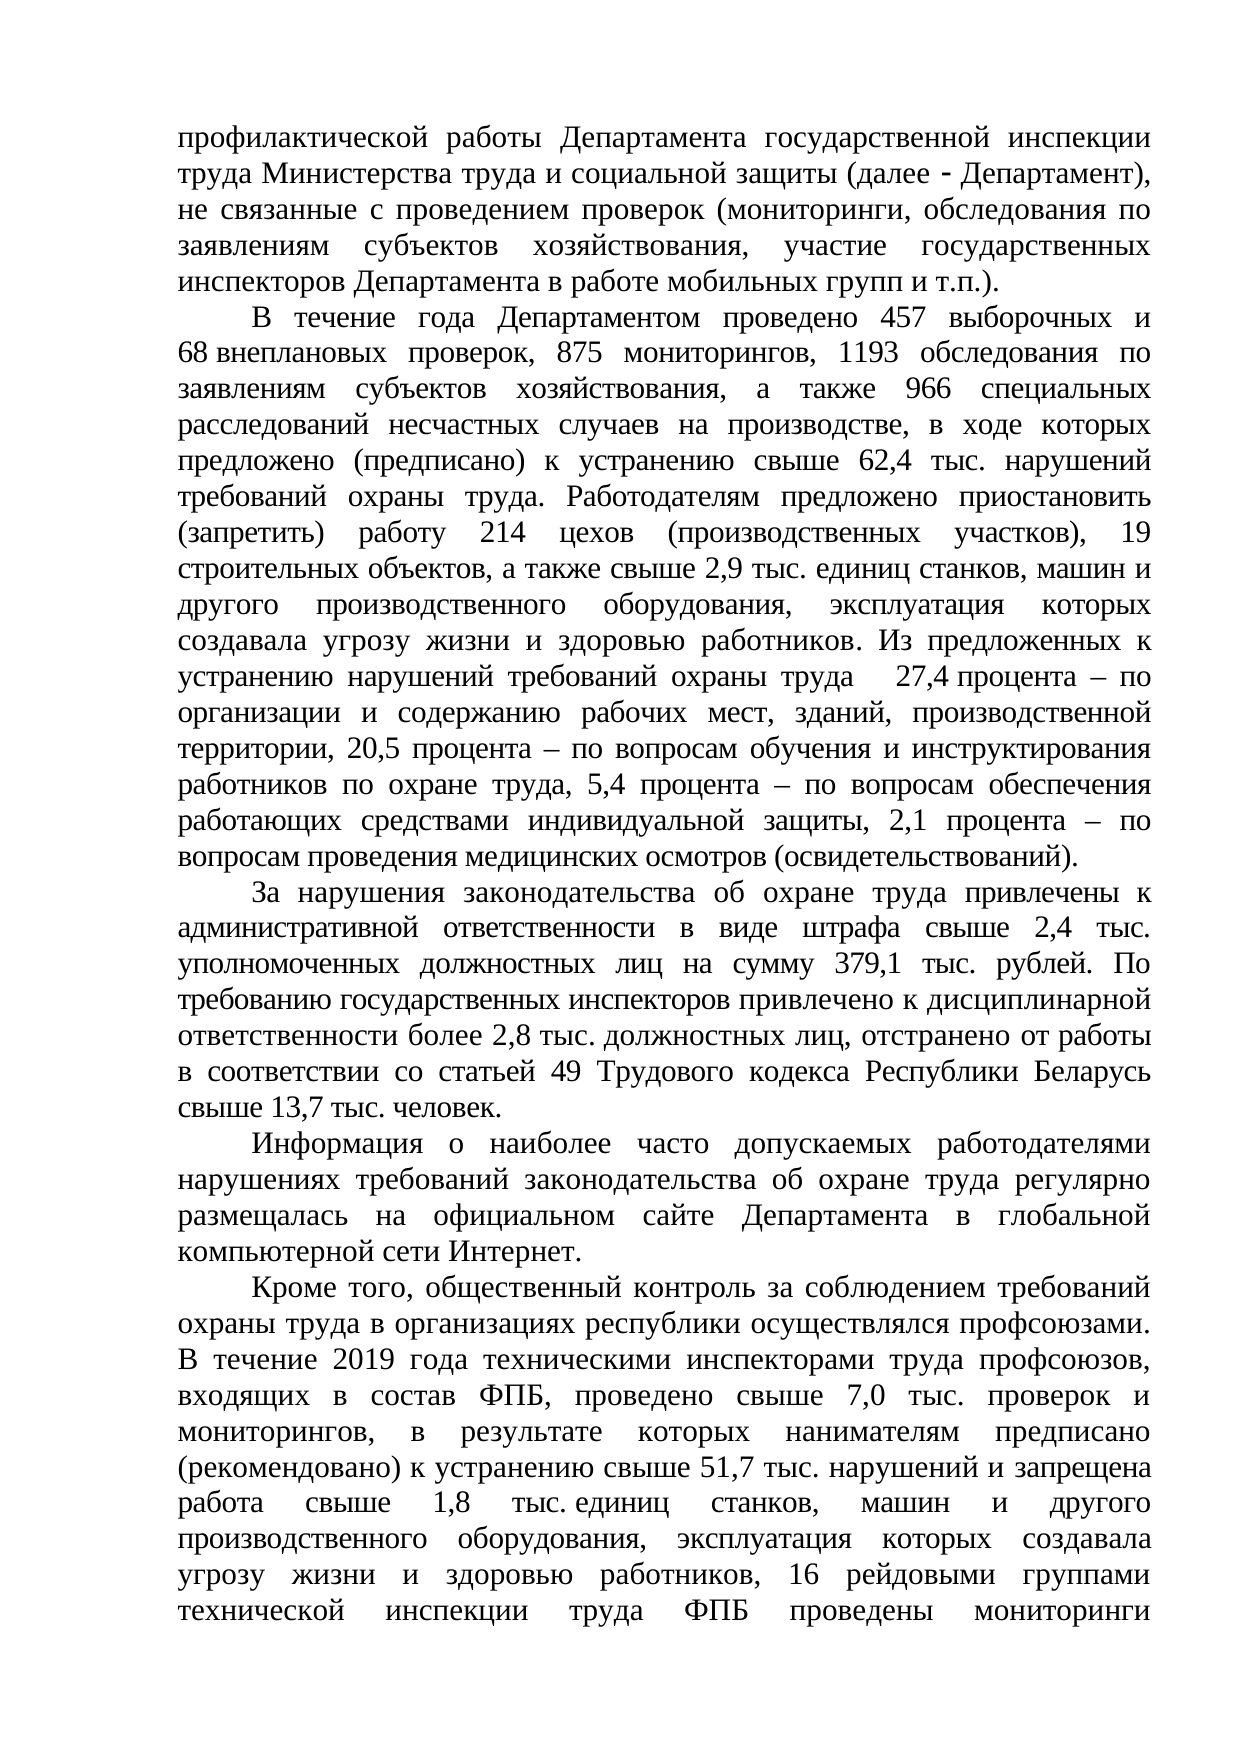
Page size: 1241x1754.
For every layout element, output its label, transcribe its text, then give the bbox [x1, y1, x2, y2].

text Информация о наиболее часто допускаемых работодателями нарушениях требований законодательства об охране труда регулярно размещалась на официальном сайте Департамента в глобальной компьютерной сети Интернет. [177, 1124, 1152, 1268]
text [177, 1268, 1152, 1627]
text В течение года Департаментом проведено 457 выборочных и 68 внеплановых проверок, 875 мониторингов, 1193 обследования по заявлениям субъектов хозяйствования, а также 966 специальных расследований несчастных случаев на производстве, в ходе которых предложено (предписано) к устранению свыше 62,4 тыс. нарушений требований охраны труда. Работодателям предложено приостановить (запретить) работу 214 цехов (производственных участков), 19 строительных объектов, а также свыше 2,9 тыс. единиц станков, машин и другого производственного оборудования, эксплуатация которых создавала угрозу жизни и здоровью работников. Из предложенных к устранению нарушений требований охраны труда 27,4 процента – по организации и содержанию рабочих мест, зданий, производственной территории, 20,5 процента – по вопросам обучения и инструктирования работников по охране труда, 5,4 процента – по вопросам обеспечения работающих средствами индивидуальной защиты, 2,1 процента – по вопросам проведения медицинских осмотров (освидетельствований). [177, 298, 1152, 873]
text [177, 118, 1152, 298]
text За нарушения законодательства об охране труда привлечены к административной ответственности в виде штрафа свыше 2,4 тыс. уполномоченных должностных лиц на сумму 379,1 тыс. рублей. По требованию государственных инспекторов привлечено к дисциплинарной ответственности более 2,8 тыс. должностных лиц, отстранено от работы в соответствии со статьей 49 Трудового кодекса Республики Беларусь свыше 13,7 тыс. человек. [177, 873, 1152, 1124]
